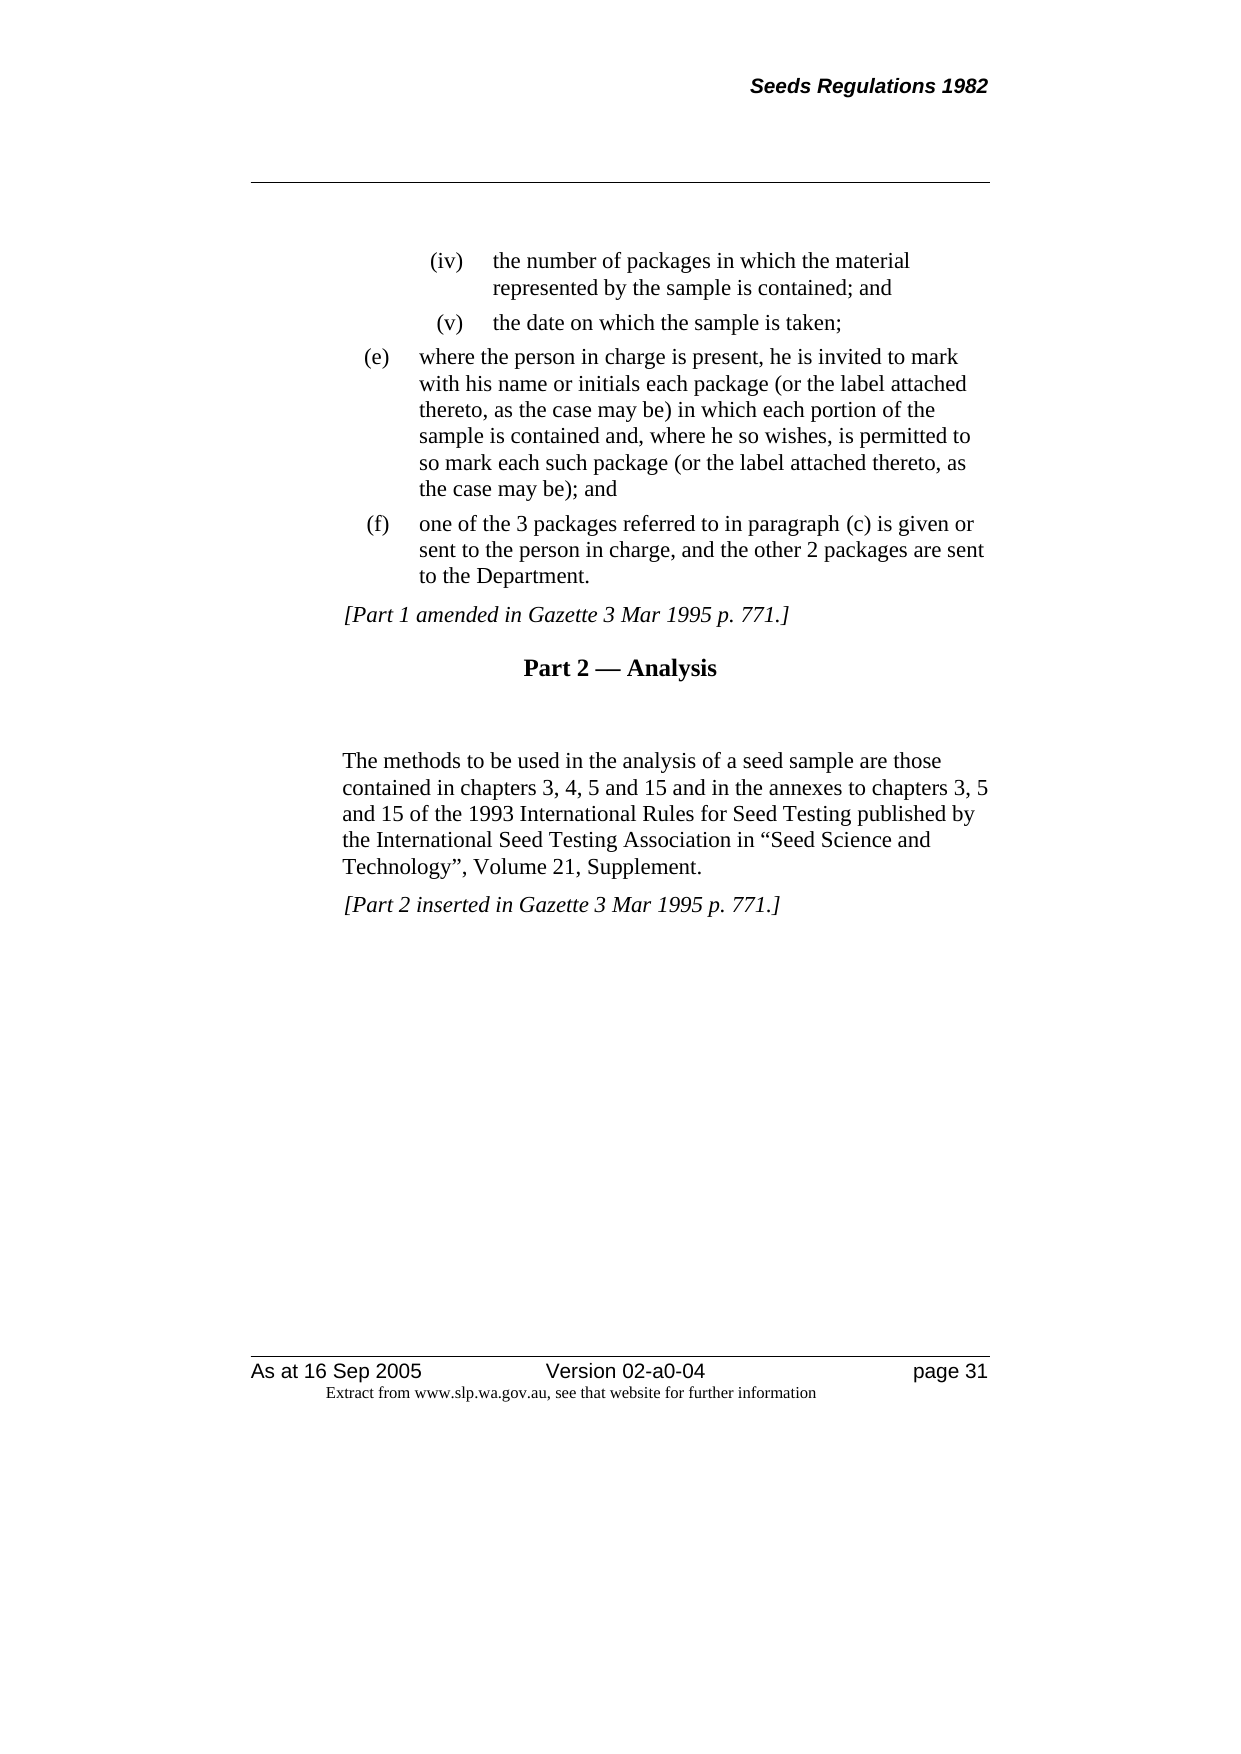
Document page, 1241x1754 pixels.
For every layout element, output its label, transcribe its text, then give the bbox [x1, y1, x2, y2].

text The methods to be used in the analysis of a seed sample are those contained in chapters 3, 4, 5 and 15 and in the annexes to chapters 3, 5 and 15 of the 1993 International Rules for Seed Testing published by the International Seed Testing Association in “Seed Science and Technology”, Volume 21, Supplement. [251, 747, 990, 879]
text (v) the date on which the sample is taken; [251, 308, 990, 335]
text [Part 2 inserted in Gazette 3 Mar 1995 p. 771.] [251, 892, 990, 918]
text [Part 1 amended in Gazette 3 Mar 1995 p. 771.] [251, 601, 990, 628]
text (e) where the person in charge is present, he is invited to mark with his name or initials each package (or the label attached thereto, as the case may be) in which each portion of the sample is contained and, where he so wishes, is permitted to so mark each such package (or the label attached thereto, as the case may be); and [251, 343, 990, 501]
text (iv) the number of packages in which the material represented by the sample is contained; and [251, 247, 990, 300]
text (f) one of the 3 packages referred to in paragraph (c) is given or sent to the person in charge, and the other 2 packages are sent to the Department. [251, 510, 990, 589]
subtitle Part 2 — Analysis [251, 653, 990, 681]
